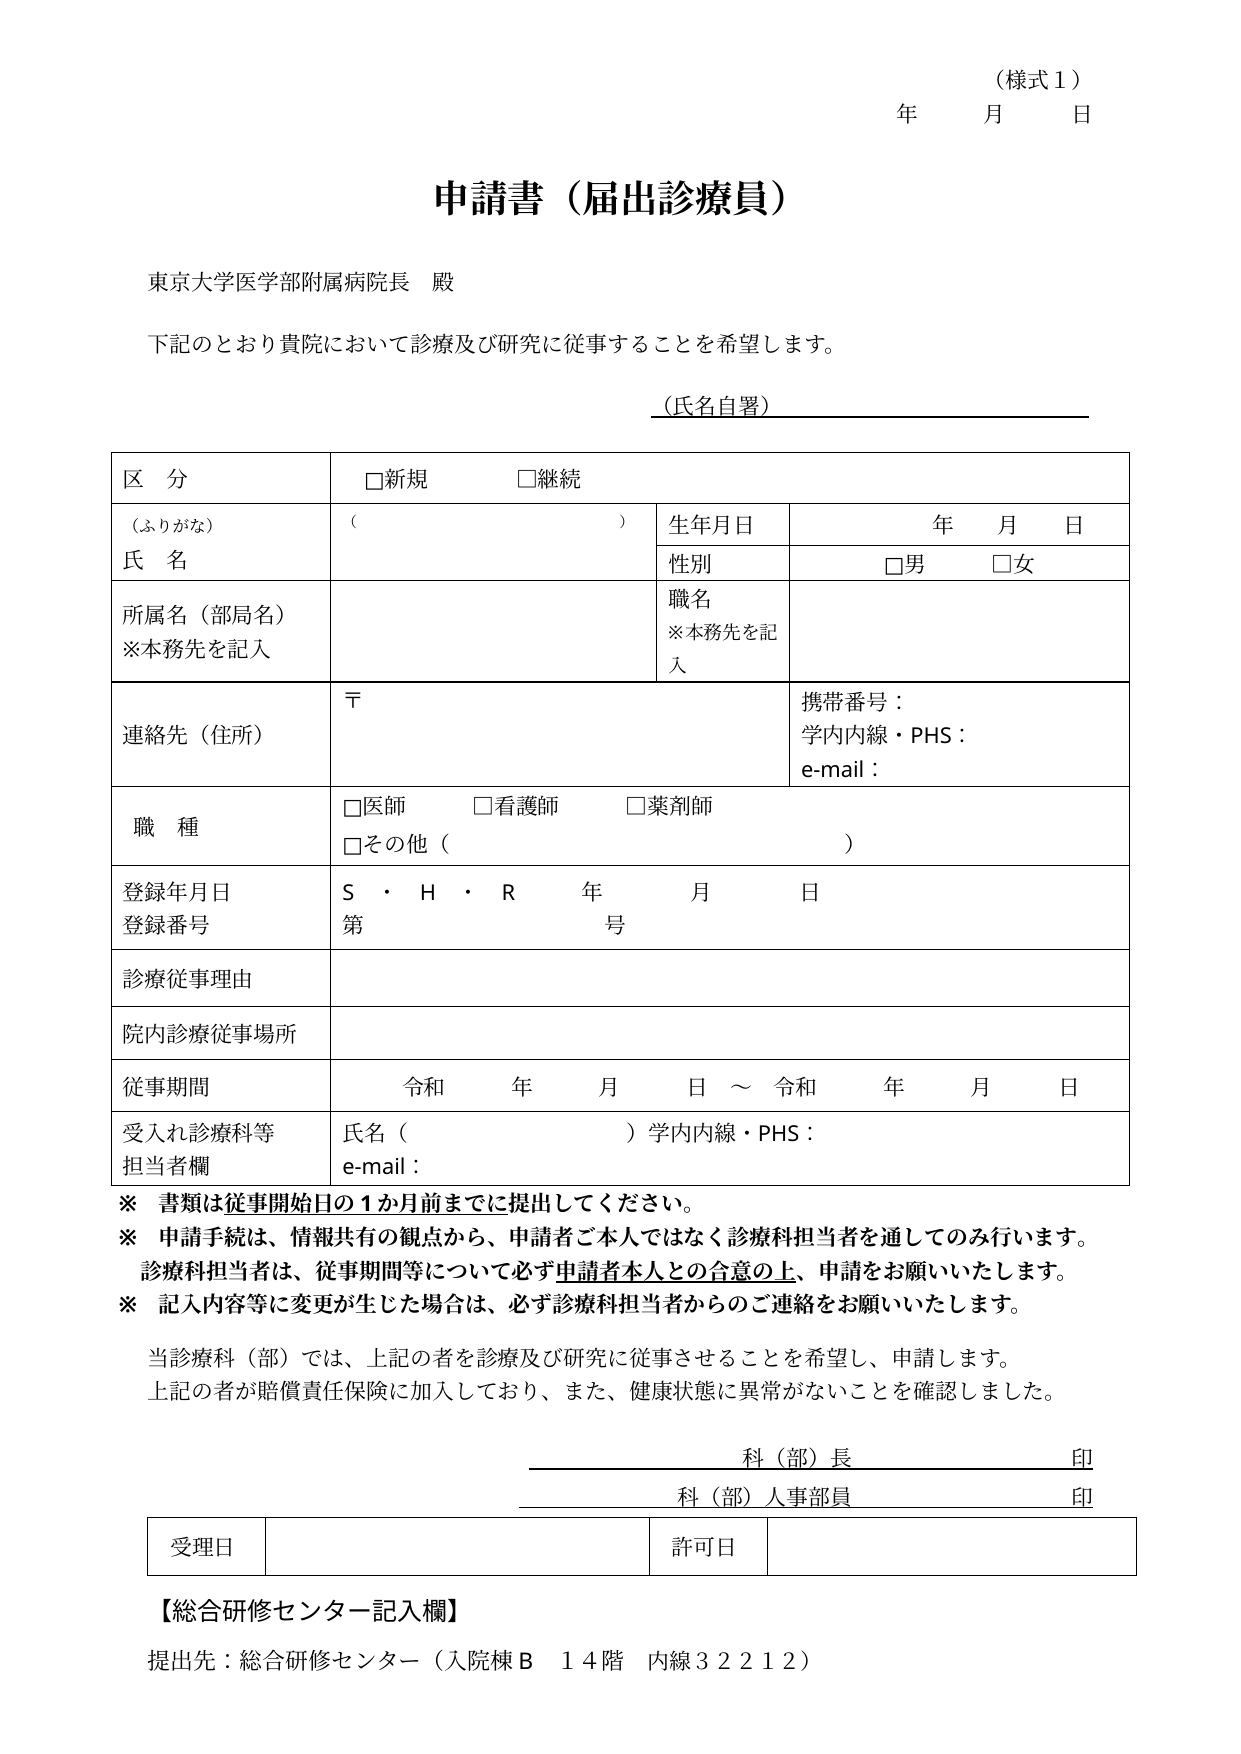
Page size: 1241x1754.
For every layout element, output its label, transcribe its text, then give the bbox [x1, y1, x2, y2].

text 申請書（届出診療員） [148, 163, 1092, 230]
table_cell 職名 ※本務先を記入 [657, 581, 789, 681]
table_header 受理日 [148, 1518, 265, 1575]
table_header [266, 1518, 649, 1575]
table_cell S ・ H ・ R 年 月 日 第 号 [331, 866, 1129, 948]
table_cell [331, 1007, 1129, 1059]
table_cell 生年月日 [657, 504, 789, 545]
table_cell 所属名（部局名） ※本務先を記入 [112, 581, 330, 681]
table_header 許可日 [650, 1518, 767, 1575]
table_cell 登録年月日 登録番号 [112, 866, 330, 948]
table_cell □医師 □看護師 □薬剤師 □その他（ ） [331, 787, 1129, 865]
table_cell （ふりがな） 氏 名 [112, 504, 330, 580]
table_cell 令和 年 月 日 ～ 令和 年 月 日 [331, 1060, 1129, 1111]
table_cell [790, 581, 1129, 681]
text 科（部）人事部員 印 [148, 1479, 1092, 1512]
text 上記の者が賠償責任保険に加入しており、また、健康状態に異常がないことを確認しました。 [148, 1373, 1092, 1407]
table_cell 携帯番号： 学内内線・PHS： e-mail： [790, 683, 1129, 786]
table_cell 年 月 日 [790, 504, 1129, 545]
table_cell （ ） [331, 504, 656, 580]
text 当診療科（部）では、上記の者を診療及び研究に従事させることを希望し、申請します。 [148, 1340, 1092, 1373]
text 提出先：総合研修センター（入院棟B １４階 内線３２２１２） [148, 1643, 1092, 1677]
table_cell [331, 950, 1129, 1006]
table_cell 性別 [657, 546, 789, 580]
text 診療科担当者は、従事期間等について必ず申請者本人との合意の上、申請をお願いいたします。 [118, 1253, 1092, 1286]
table_cell 受入れ診療科等 担当者欄 [112, 1112, 330, 1185]
text 科（部）長 印 [148, 1440, 1092, 1474]
text 年 月 日 [148, 96, 1092, 129]
table_cell 診療従事理由 [112, 950, 330, 1006]
table_cell 氏名（ ）学内内線・PHS： e-mail： [331, 1112, 1129, 1185]
text 下記のとおり貴院において診療及び研究に従事することを希望します。 [148, 327, 1092, 358]
text （様式１） [148, 62, 1092, 96]
table_cell 〒 [331, 683, 789, 786]
subtitle 【総合研修センター記入欄】 [148, 1576, 1092, 1643]
table_cell 従事期間 [112, 1060, 330, 1111]
text ※ 書類は従事開始日の1か月前までに提出してください。 [118, 1186, 1092, 1219]
table_cell 職 種 [112, 787, 330, 865]
table_header [768, 1518, 1136, 1575]
table_cell □男 □女 [790, 546, 1129, 580]
table_header 区 分 [112, 453, 330, 503]
table_cell [331, 581, 656, 681]
text ※ 記入内容等に変更が生じた場合は、必ず診療科担当者からのご連絡をお願いいたします。 [118, 1286, 1092, 1320]
table_cell 院内診療従事場所 [112, 1007, 330, 1059]
table_header □新規 □継続 [331, 453, 1129, 503]
text ※ 申請手続は、情報共有の観点から、申請者ご本人ではなく診療科担当者を通してのみ行います。 [118, 1219, 1092, 1253]
table_cell 連絡先（住所） [112, 683, 330, 786]
text 東京大学医学部附属病院長 殿 [148, 264, 1092, 297]
text （氏名自署） [148, 388, 1092, 422]
